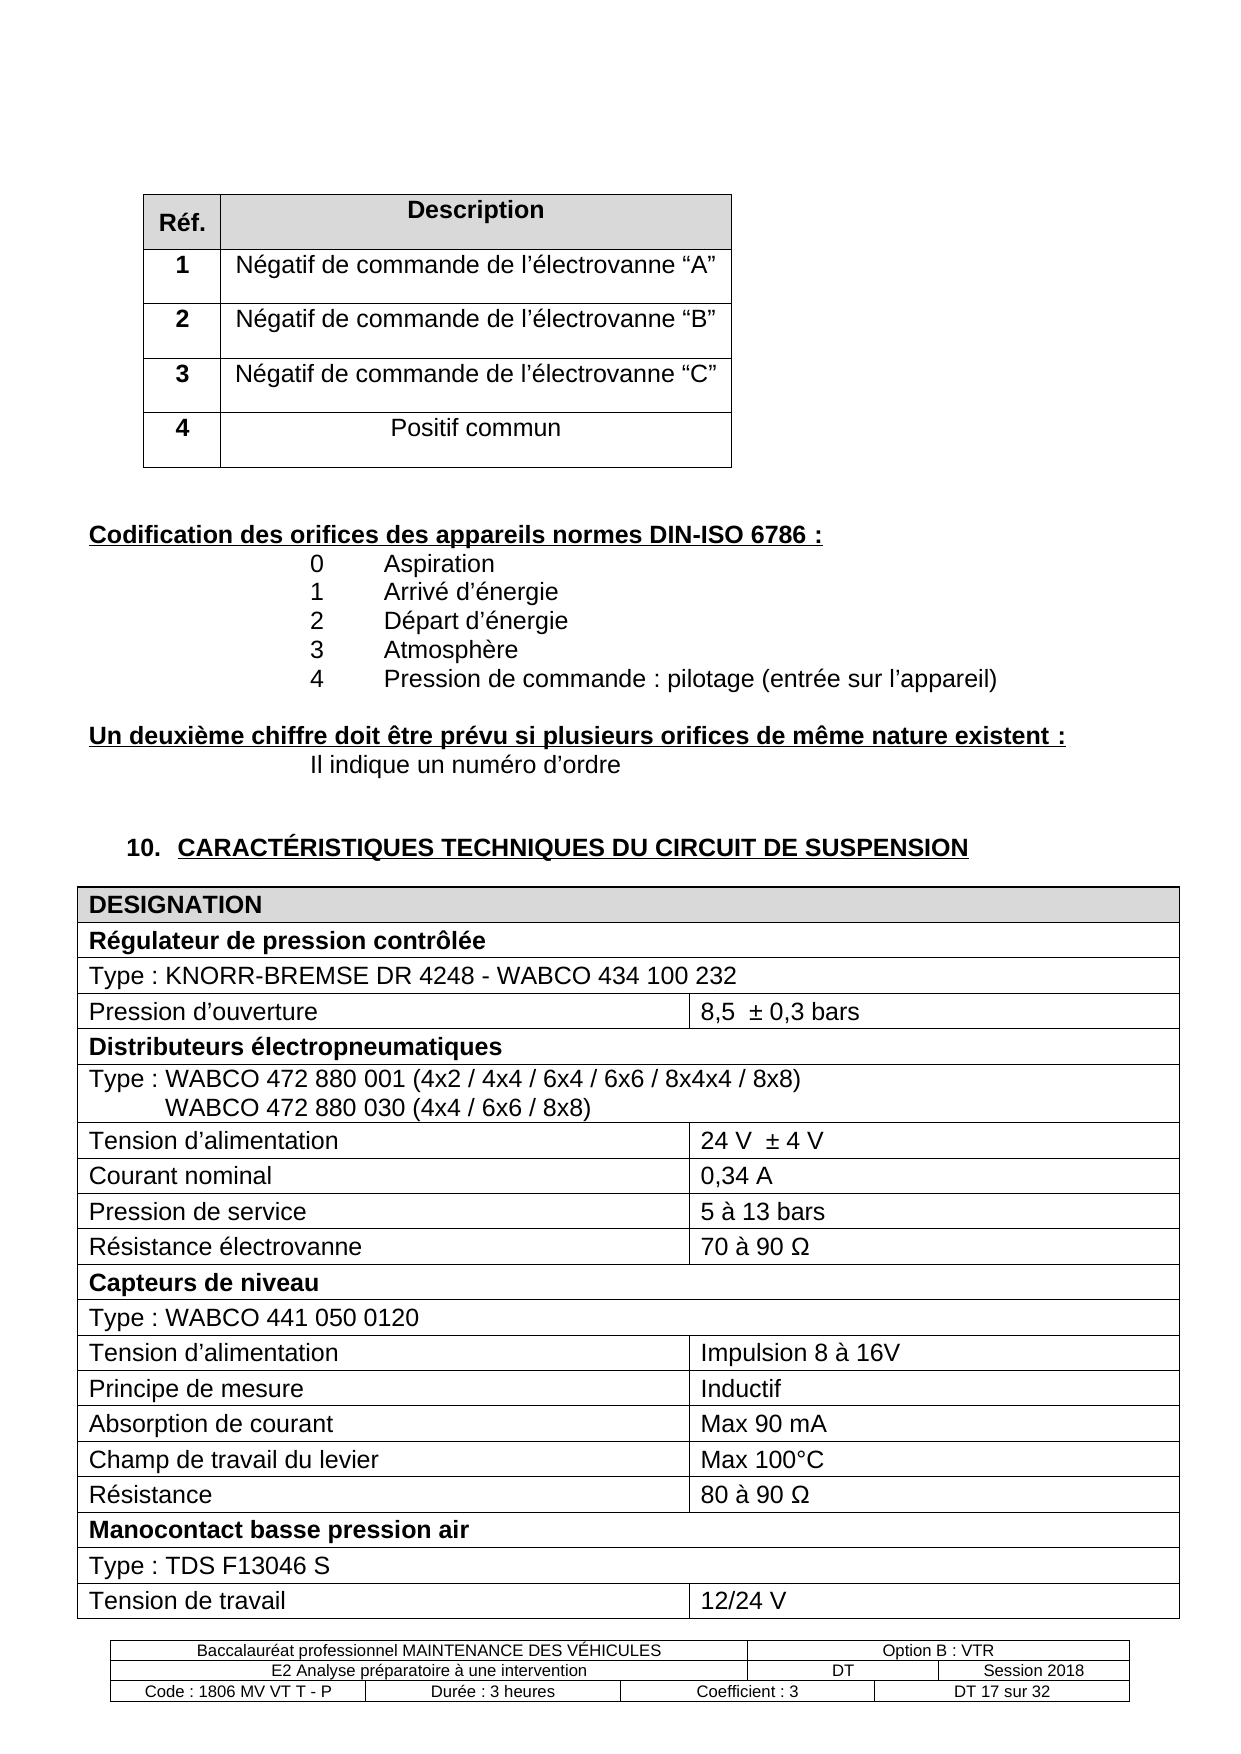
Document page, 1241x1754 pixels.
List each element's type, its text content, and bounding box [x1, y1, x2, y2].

table_cell 24 V ± 4 V [690, 1123, 1179, 1157]
list CARACTÉRISTIQUES TECHNIQUES DU CIRCUIT DE SUSPENSION [126, 832, 1152, 861]
table_header Réf. [144, 195, 220, 249]
text 3 Atmosphère [310, 635, 1152, 664]
table_cell Régulateur de pression contrôlée [78, 923, 1179, 957]
table_cell Tension d’alimentation [78, 1336, 689, 1370]
table_cell Négatif de commande de l’électrovanne “B” [221, 304, 731, 358]
table_cell 5 à 13 bars [690, 1194, 1179, 1228]
table_cell 80 à 90 Ω [690, 1477, 1179, 1512]
table_cell 1 [144, 250, 220, 303]
table_cell Max 100°C [690, 1442, 1179, 1476]
table_cell 2 [144, 304, 220, 358]
table_header DESIGNATION [78, 888, 1179, 922]
table_cell Inductif [690, 1371, 1179, 1405]
table_cell Courant nominal [78, 1159, 689, 1193]
table_cell Capteurs de niveau [78, 1265, 1179, 1299]
table_cell Résistance électrovanne [78, 1229, 689, 1264]
text Il indique un numéro d’ordre [236, 750, 1152, 779]
table_cell Tension d’alimentation [78, 1123, 689, 1157]
table_cell 12/24 V [690, 1584, 1179, 1618]
table_cell Pression d’ouverture [78, 994, 689, 1028]
table_cell Distributeurs électropneumatiques [78, 1029, 1179, 1063]
text 2 Départ d’énergie [310, 606, 1152, 635]
table_header Description [221, 195, 731, 249]
table_cell 70 à 90 Ω [690, 1229, 1179, 1264]
table_cell Négatif de commande de l’électrovanne “C” [221, 359, 731, 412]
table_cell Champ de travail du levier [78, 1442, 689, 1476]
table_cell 4 [144, 413, 220, 467]
table_cell Résistance [78, 1477, 689, 1512]
text 1 Arrivé d’énergie [310, 577, 1152, 606]
table_cell Négatif de commande de l’électrovanne “A” [221, 250, 731, 303]
table_cell Principe de mesure [78, 1371, 689, 1405]
text 0 Aspiration [310, 549, 1152, 577]
table_cell Max 90 mA [690, 1406, 1179, 1441]
table_cell Type : WABCO 472 880 001 (4x2 / 4x4 / 6x4 / 6x6 / 8x4x4 / 8x8) WABCO 472 880 030 (4x4 / 6x6 / 8x8) [78, 1065, 1179, 1122]
table_cell Positif commun [221, 413, 731, 467]
table_cell Type : WABCO 441 050 0120 [78, 1300, 1179, 1334]
table_cell Type : KNORR-BREMSE DR 4248 - WABCO 434 100 232 [78, 958, 1179, 993]
table_cell 3 [144, 359, 220, 412]
table_cell Type : TDS F13046 S [78, 1548, 1179, 1582]
text Un deuxième chiffre doit être prévu si plusieurs orifices de même nature existent : [89, 721, 1152, 750]
table_cell Pression de service [78, 1194, 689, 1228]
text 4 Pression de commande : pilotage (entrée sur l’appareil) [310, 664, 1152, 692]
table_cell 8,5 ± 0,3 bars [690, 994, 1179, 1028]
table_cell Manocontact basse pression air [78, 1513, 1179, 1547]
table_cell 0,34 A [690, 1159, 1179, 1193]
table_cell Tension de travail [78, 1584, 689, 1618]
table_cell Absorption de courant [78, 1406, 689, 1441]
table_cell Impulsion 8 à 16V [690, 1336, 1179, 1370]
text Codification des orifices des appareils normes DIN-ISO 6786 : [89, 520, 1152, 549]
